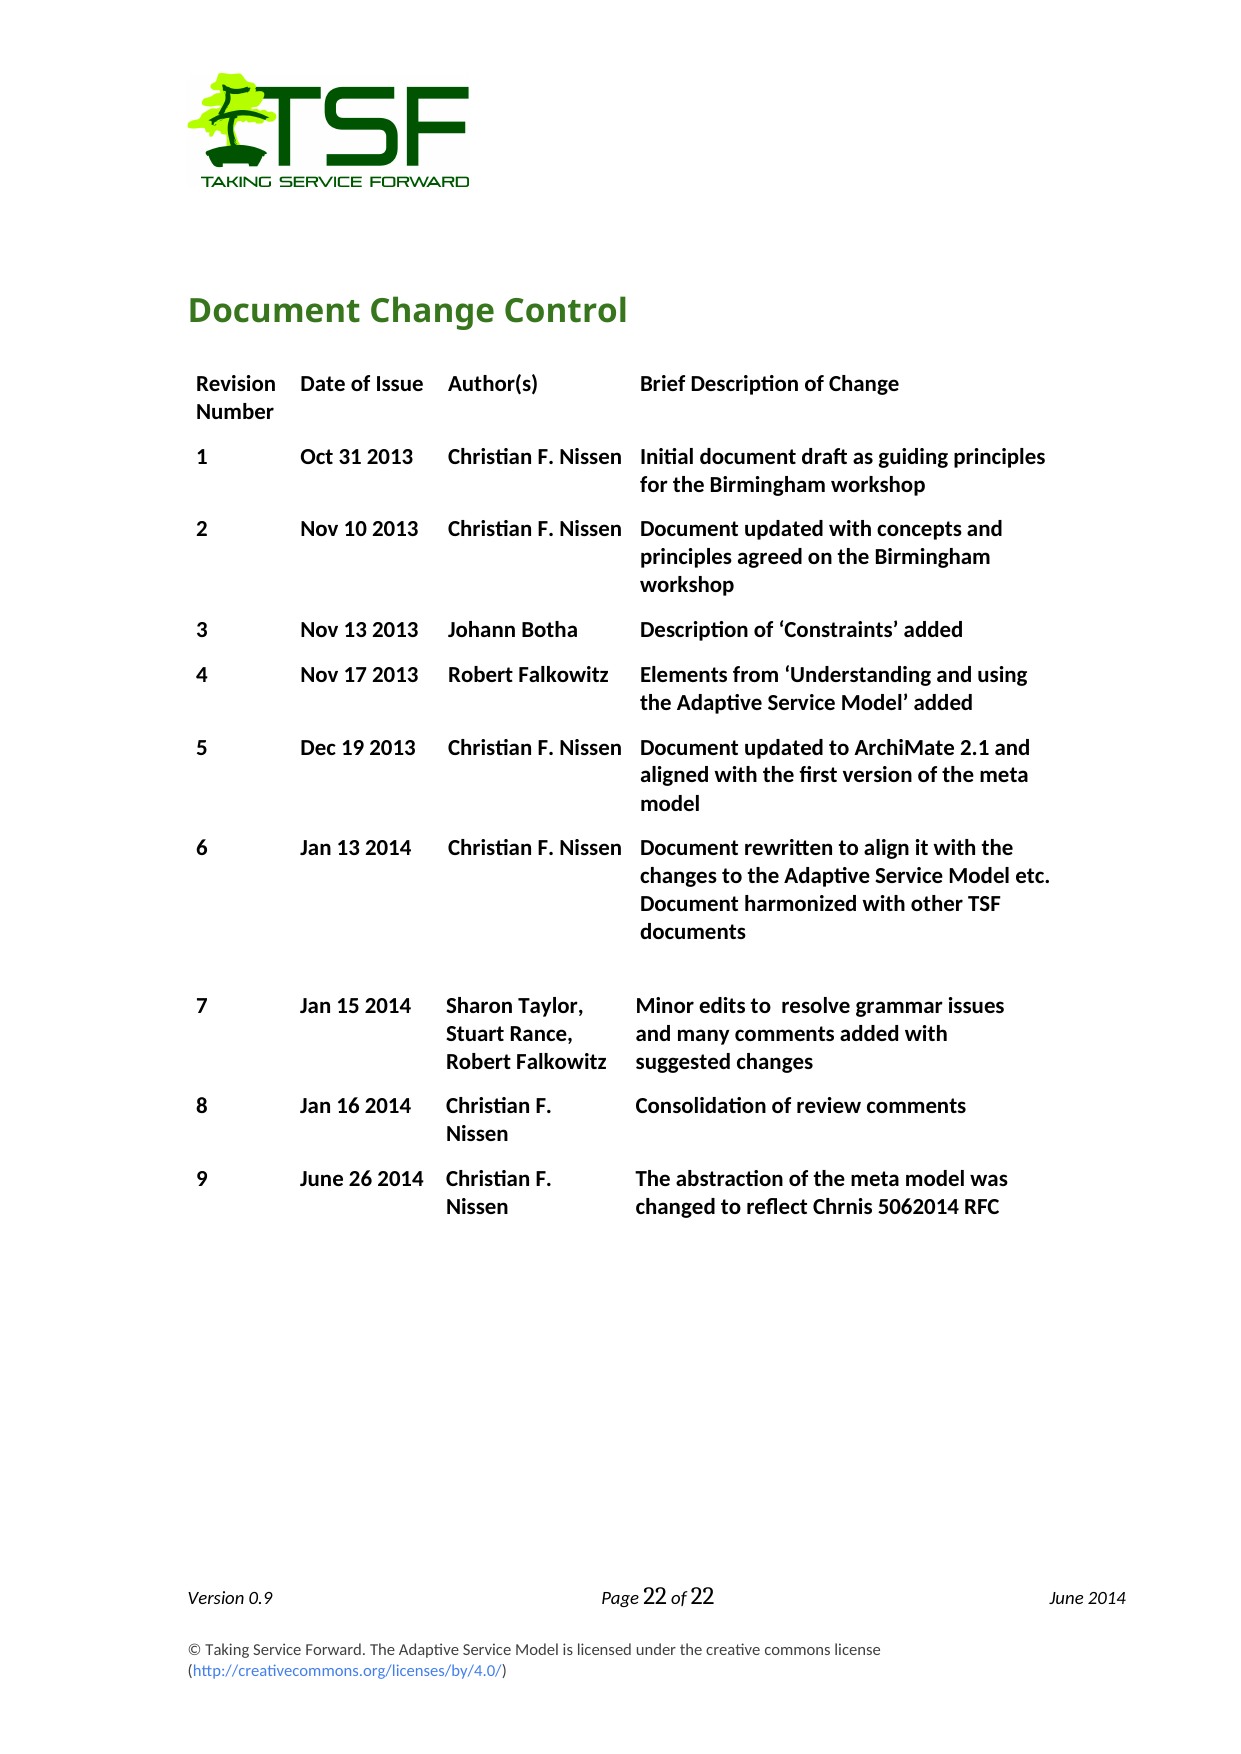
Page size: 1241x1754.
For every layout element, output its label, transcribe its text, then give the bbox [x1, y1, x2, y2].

table_cell 8 [188, 1083, 292, 1156]
table_cell The abstraction of the meta model was changed to reflect Chrnis 5062014 RFC [627, 1156, 1052, 1229]
table_cell Christian F. Nissen [440, 825, 631, 954]
table_header Revision Number [188, 361, 292, 433]
table_cell 5 [188, 724, 292, 825]
table_cell Christian F. Nissen [440, 434, 631, 506]
table_cell 9 [188, 1156, 292, 1229]
table_cell Dec 19 2013 [292, 724, 439, 825]
table_cell 6 [188, 825, 292, 954]
table_cell Initial document draft as guiding principles for the Birmingham workshop [631, 434, 1061, 506]
table_cell June 26 2014 [292, 1156, 437, 1229]
table_cell Johann Botha [440, 607, 631, 652]
table_header Minor edits to resolve grammar issues and many comments added with suggested changes [627, 983, 1052, 1083]
subtitle Document Change Control [187, 287, 1053, 332]
table_cell Christian F. Nissen [440, 724, 631, 825]
picture [187, 73, 469, 187]
table_header Date of Issue [292, 361, 439, 433]
table_cell Consolidation of review comments [627, 1083, 1052, 1156]
table_cell Nov 17 2013 [292, 652, 439, 724]
table_cell 1 [188, 434, 292, 506]
table_cell Document updated to ArchiMate 2.1 and aligned with the first version of the meta model [631, 724, 1061, 825]
table_cell Oct 31 2013 [292, 434, 439, 506]
table_header Jan 15 2014 [292, 983, 437, 1083]
table_header 7 [188, 983, 292, 1083]
table_header Sharon Taylor, Stuart Rance, Robert Falkowitz [438, 983, 627, 1083]
table_header Brief Description of Change [631, 361, 1061, 433]
table_cell 3 [188, 607, 292, 652]
table_cell Christian F. Nissen [438, 1083, 627, 1156]
table_header Author(s) [440, 361, 631, 433]
table_cell Nov 13 2013 [292, 607, 439, 652]
table_cell Christian F. Nissen [440, 506, 631, 607]
table_cell Document updated with concepts and principles agreed on the Birmingham workshop [631, 506, 1061, 607]
table_cell Nov 10 2013 [292, 506, 439, 607]
table_cell Document rewritten to align it with the changes to the Adaptive Service Model etc. Document harmonized with other TSF documents [631, 825, 1061, 954]
table_cell 4 [188, 652, 292, 724]
table_cell Description of ‘Constraints’ added [631, 607, 1061, 652]
table_cell Elements from ‘Understanding and using the Adaptive Service Model’ added [631, 652, 1061, 724]
table_cell 2 [188, 506, 292, 607]
table_cell Jan 16 2014 [292, 1083, 437, 1156]
table_cell Robert Falkowitz [440, 652, 631, 724]
table_cell Christian F. Nissen [438, 1156, 627, 1229]
table_cell Jan 13 2014 [292, 825, 439, 954]
